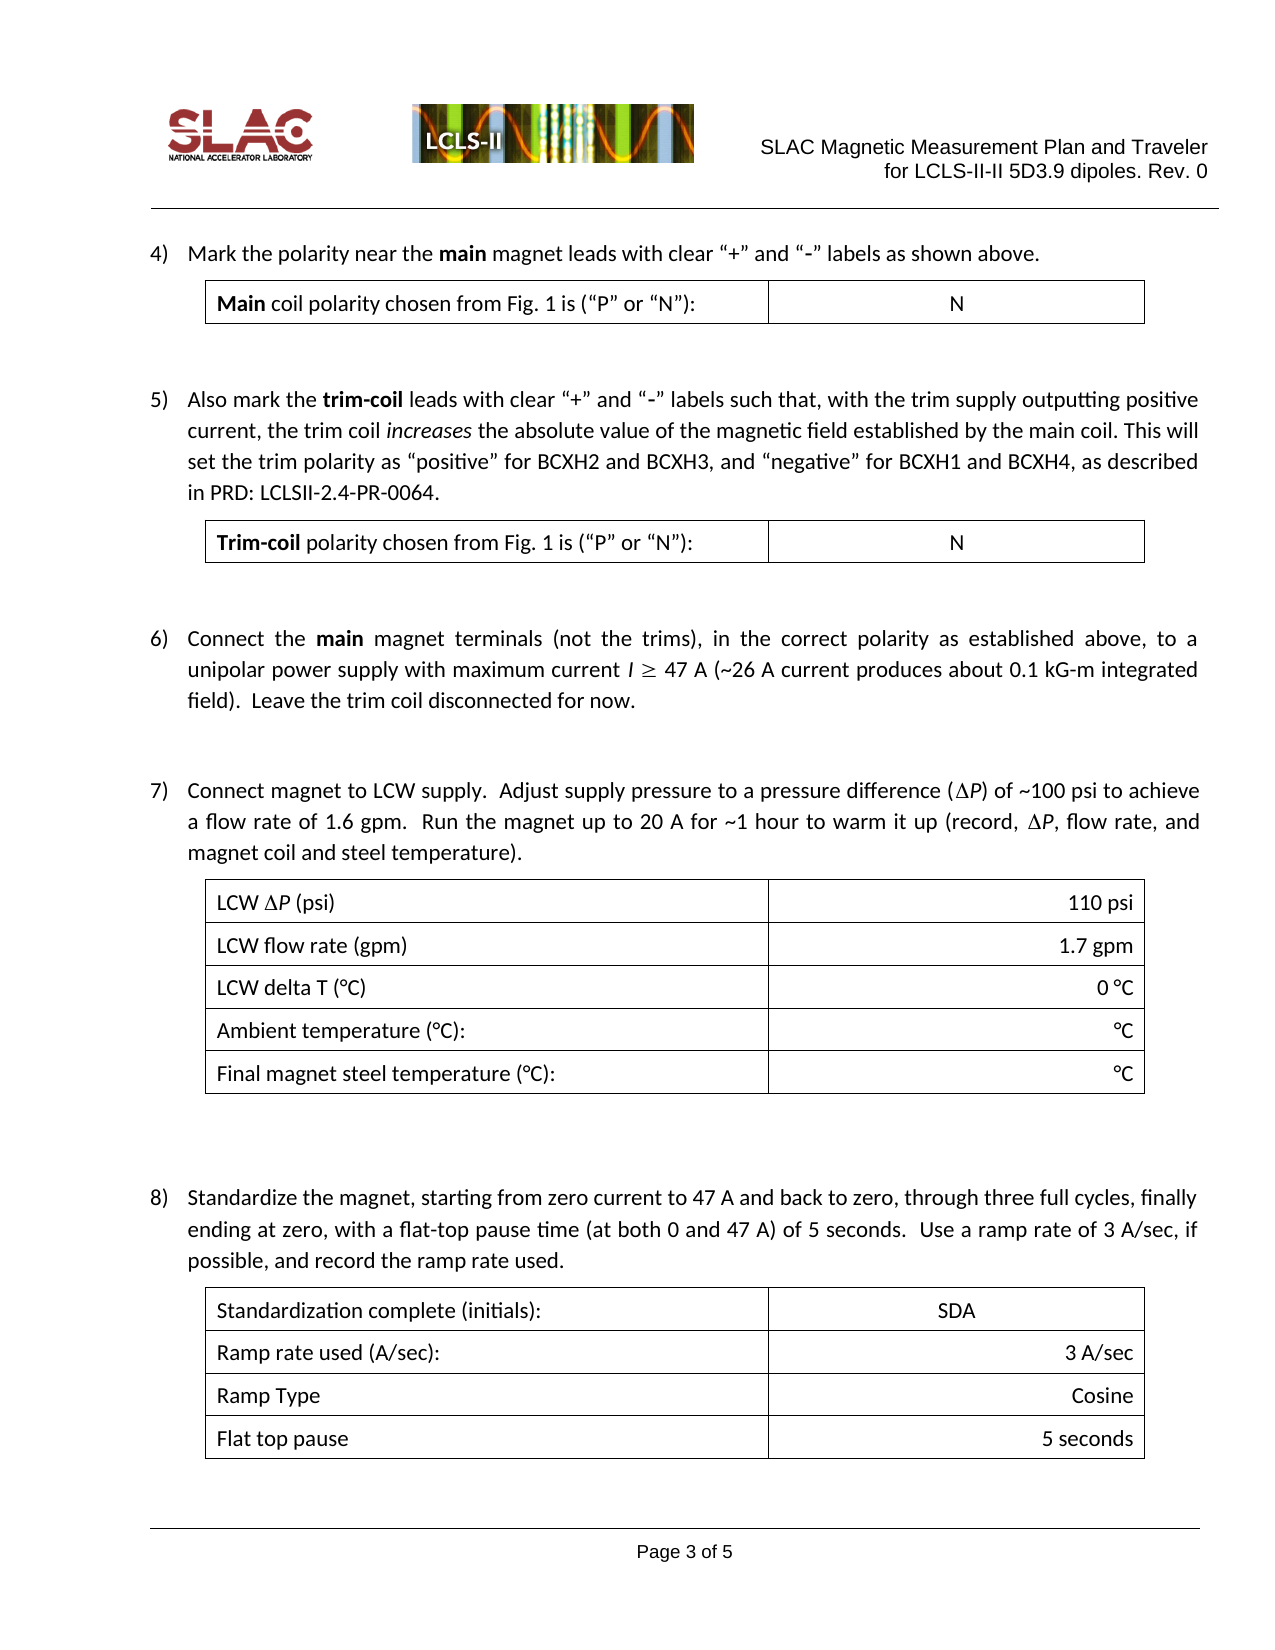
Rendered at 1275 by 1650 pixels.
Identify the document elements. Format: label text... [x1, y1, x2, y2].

table_header Standardization complete (initials): [206, 1288, 768, 1330]
table_cell Ramp rate used (A/sec): [206, 1331, 768, 1372]
table_cell Ramp Type [206, 1374, 768, 1415]
table_cell 1.7 gpm [769, 923, 1144, 965]
table_header N [769, 281, 1144, 323]
list Mark the polarity near the main magnet leads with clear “+” and “” labels as shown above. [150, 237, 1200, 268]
table_header Main coil polarity chosen from Fig. 1 is (“P” or “N”): [206, 281, 768, 323]
table_header LCW P (psi) [206, 880, 768, 922]
table_cell Ambient temperature (°C): [206, 1009, 768, 1050]
picture [412, 104, 694, 163]
table_cell Flat top pause [206, 1416, 768, 1458]
table_header Trim-coil polarity chosen from Fig. 1 is (“P” or “N”): [206, 521, 768, 562]
table_cell 0 °C [769, 966, 1144, 1007]
table_cell Final magnet steel temperature (°C): [206, 1051, 768, 1093]
list Standardize the magnet, starting from zero current to 47 A and back to zero, through three full cycles, finally ending at zero, with a flat-top pause time (at both 0 and 47 A) of 5 seconds. Use a ramp rate of 3 A/sec, if possible, and record the ramp rate used. [150, 1181, 1200, 1274]
table_cell °C [769, 1051, 1144, 1093]
table_cell LCW flow rate (gpm) [206, 923, 768, 965]
table_cell Cosine [769, 1374, 1144, 1415]
table_cell 5 seconds [769, 1416, 1144, 1458]
table_header 110 psi [769, 880, 1144, 922]
table_cell °C [769, 1009, 1144, 1050]
table_cell 3 A/sec [769, 1331, 1144, 1372]
list Connect magnet to LCW supply. Adjust supply pressure to a pressure difference (P) of ~100 psi to achieve a flow rate of 1.6 gpm. Run the magnet up to 20 A for ~1 hour to warm it up (record, P, flow rate, and magnet coil and steel temperature). [150, 773, 1200, 867]
table_cell LCW delta T (°C) [206, 966, 768, 1007]
table_header N [769, 521, 1144, 562]
list Connect the main magnet terminals (not the trims), in the correct polarity as established above, to a unipolar power supply with maximum current I 47 A (~26 A current produces about 0.1 kG-m integrated field). Leave the trim coil disconnected for now. [150, 621, 1200, 715]
picture [162, 90, 319, 178]
table_header SDA [769, 1288, 1144, 1330]
list Also mark the trim-coil leads with clear “+” and “” labels such that, with the trim supply outputting positive current, the trim coil increases the absolute value of the magnetic field established by the main coil. This will set the trim polarity as “positive” for BCXH2 and BCXH3, and “negative” for BCXH1 and BCXH4, as described in PRD: LCLSII-2.4-PR-0064. [150, 382, 1200, 507]
